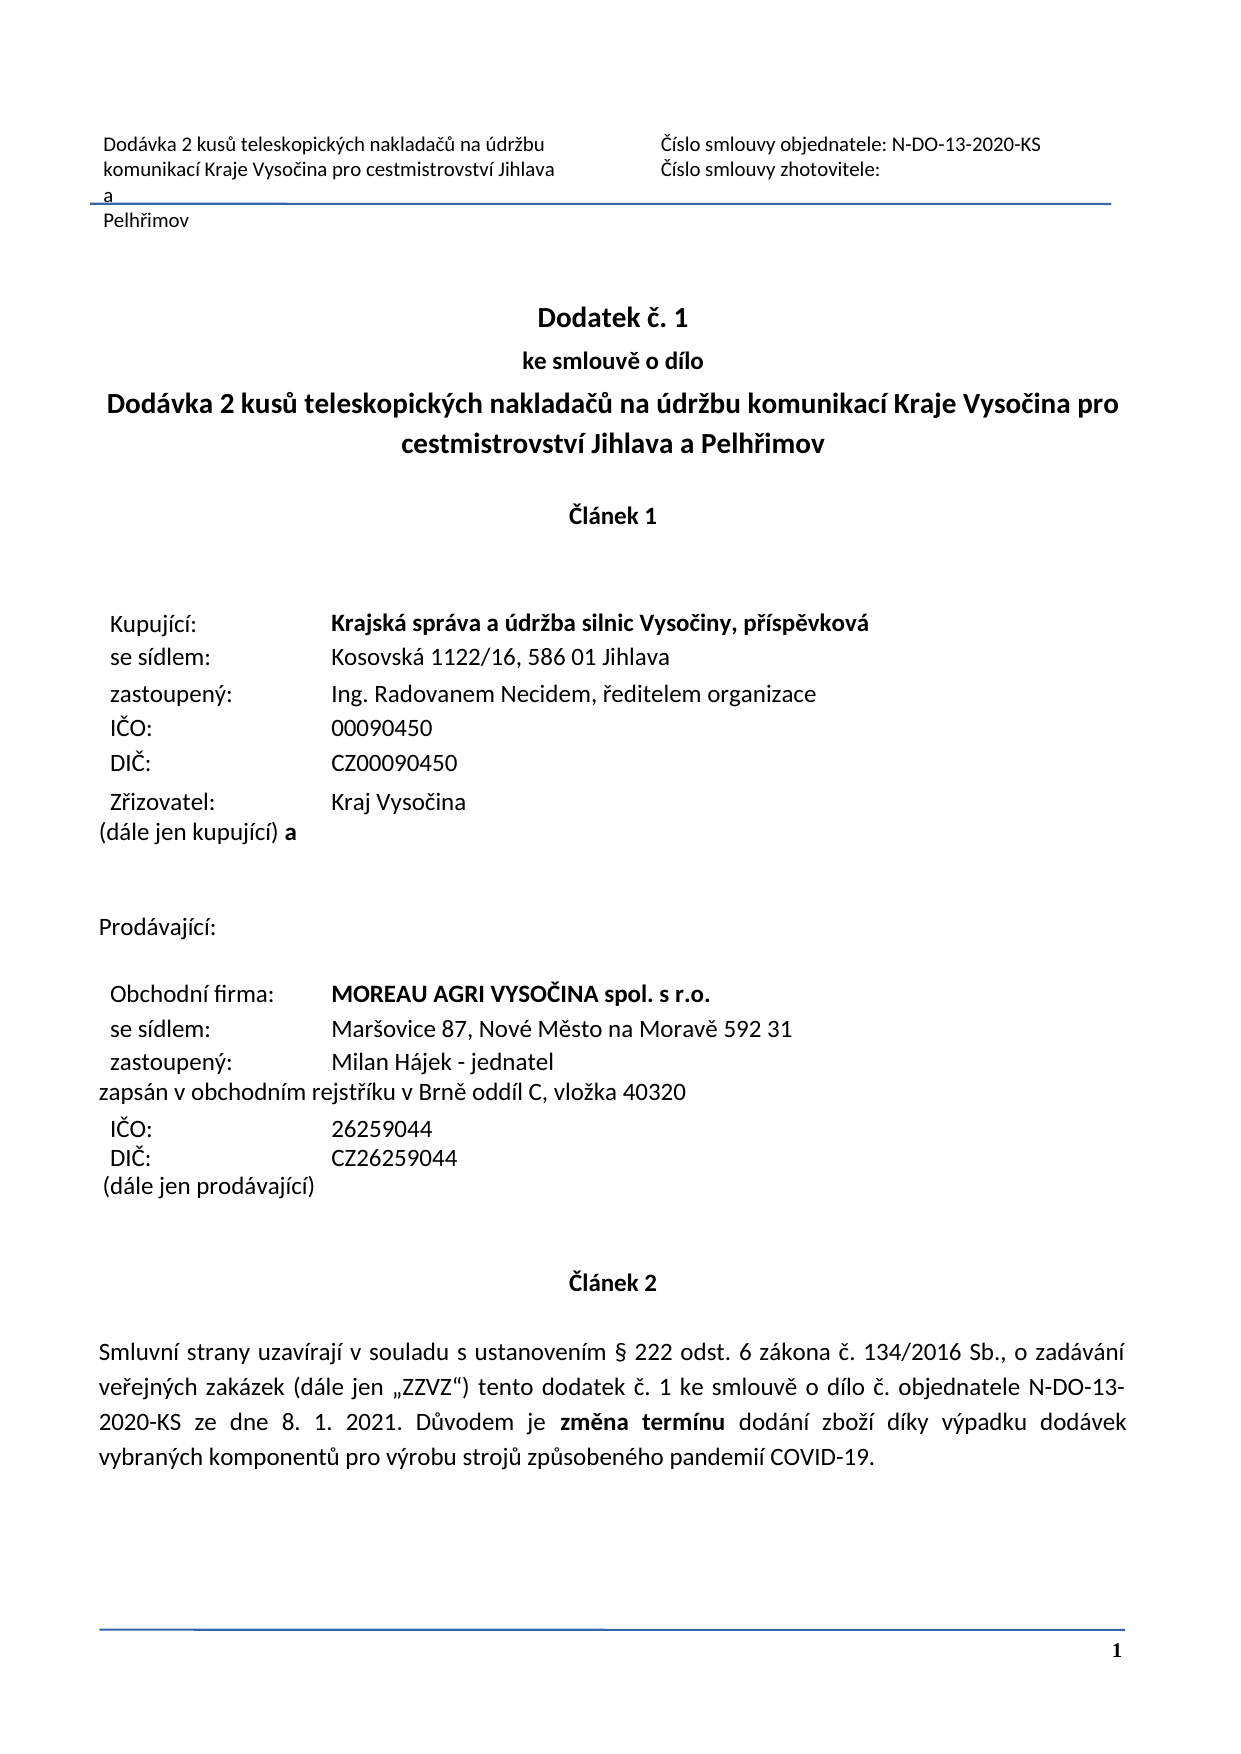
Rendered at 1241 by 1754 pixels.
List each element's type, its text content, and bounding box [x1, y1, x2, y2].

text Dodatek č. 1 [98, 299, 1127, 334]
text Prodávající: [98, 911, 1127, 941]
table_cell Kosovská 1122/16, 586 01 Jihlava [301, 639, 980, 672]
table_cell Kraj Vysočina [301, 778, 980, 816]
table_header 26259044 [301, 1113, 979, 1142]
table_cell zastoupený: [99, 672, 301, 708]
text Dodávka 2 kusů teleskopických nakladačů na údržbu komunikací Kraje Vysočina pro cestmistrovství Jihlava a Pelhřimov [98, 385, 1127, 461]
table_cell CZ00090450 [301, 743, 980, 777]
table_cell se sídlem: [99, 639, 301, 672]
table_cell zastoupený: [99, 1044, 301, 1076]
table_cell DIČ: [99, 743, 301, 777]
table_header Krajská správa a údržba silnic Vysočiny, příspěvková organizace [301, 608, 980, 638]
text Článek 1 [98, 500, 1127, 530]
table_cell IČO: [99, 709, 301, 742]
table_header IČO: [99, 1113, 301, 1142]
table_header MOREAU AGRI VYSOČINA spol. s r.o. [301, 972, 979, 1009]
table_cell se sídlem: [99, 1009, 301, 1044]
table_cell DIČ: [99, 1142, 301, 1170]
text Článek 2 [98, 1267, 1127, 1298]
table_cell 00090450 [301, 709, 980, 742]
text (dále jen kupující) a [98, 816, 1127, 847]
table_header Kupující: [99, 608, 301, 638]
table_cell Ing. Radovanem Necidem, ředitelem organizace [301, 672, 980, 708]
table_cell Zřizovatel: [99, 778, 301, 816]
table_cell Milan Hájek - jednatel [301, 1044, 979, 1076]
text (dále jen prodávající) [102, 1170, 1127, 1201]
table_cell Maršovice 87, Nové Město na Moravě 592 31 [301, 1009, 979, 1044]
text zapsán v obchodním rejstříku v Brně oddíl C, vložka 40320 [98, 1076, 1127, 1107]
table_header Obchodní firma: [99, 972, 301, 1009]
text Smluvní strany uzavírají v souladu s ustanovením § 222 odst. 6 zákona č. 134/2016 Sb., o zadávání veřejných zakázek (dále jen „ZZVZ“) tento dodatek č. 1 ke smlouvě o dílo č. objednatele N-DO-13- 2020-KS ze dne 8. 1. 2021. Důvodem je změna termínu dodání zboží díky výpadku dodávek vybraných komponentů pro výrobu strojů způsobeného pandemií COVID-19. [98, 1336, 1127, 1471]
text ke smlouvě o dílo [98, 345, 1127, 376]
table_cell CZ26259044 [301, 1142, 979, 1170]
